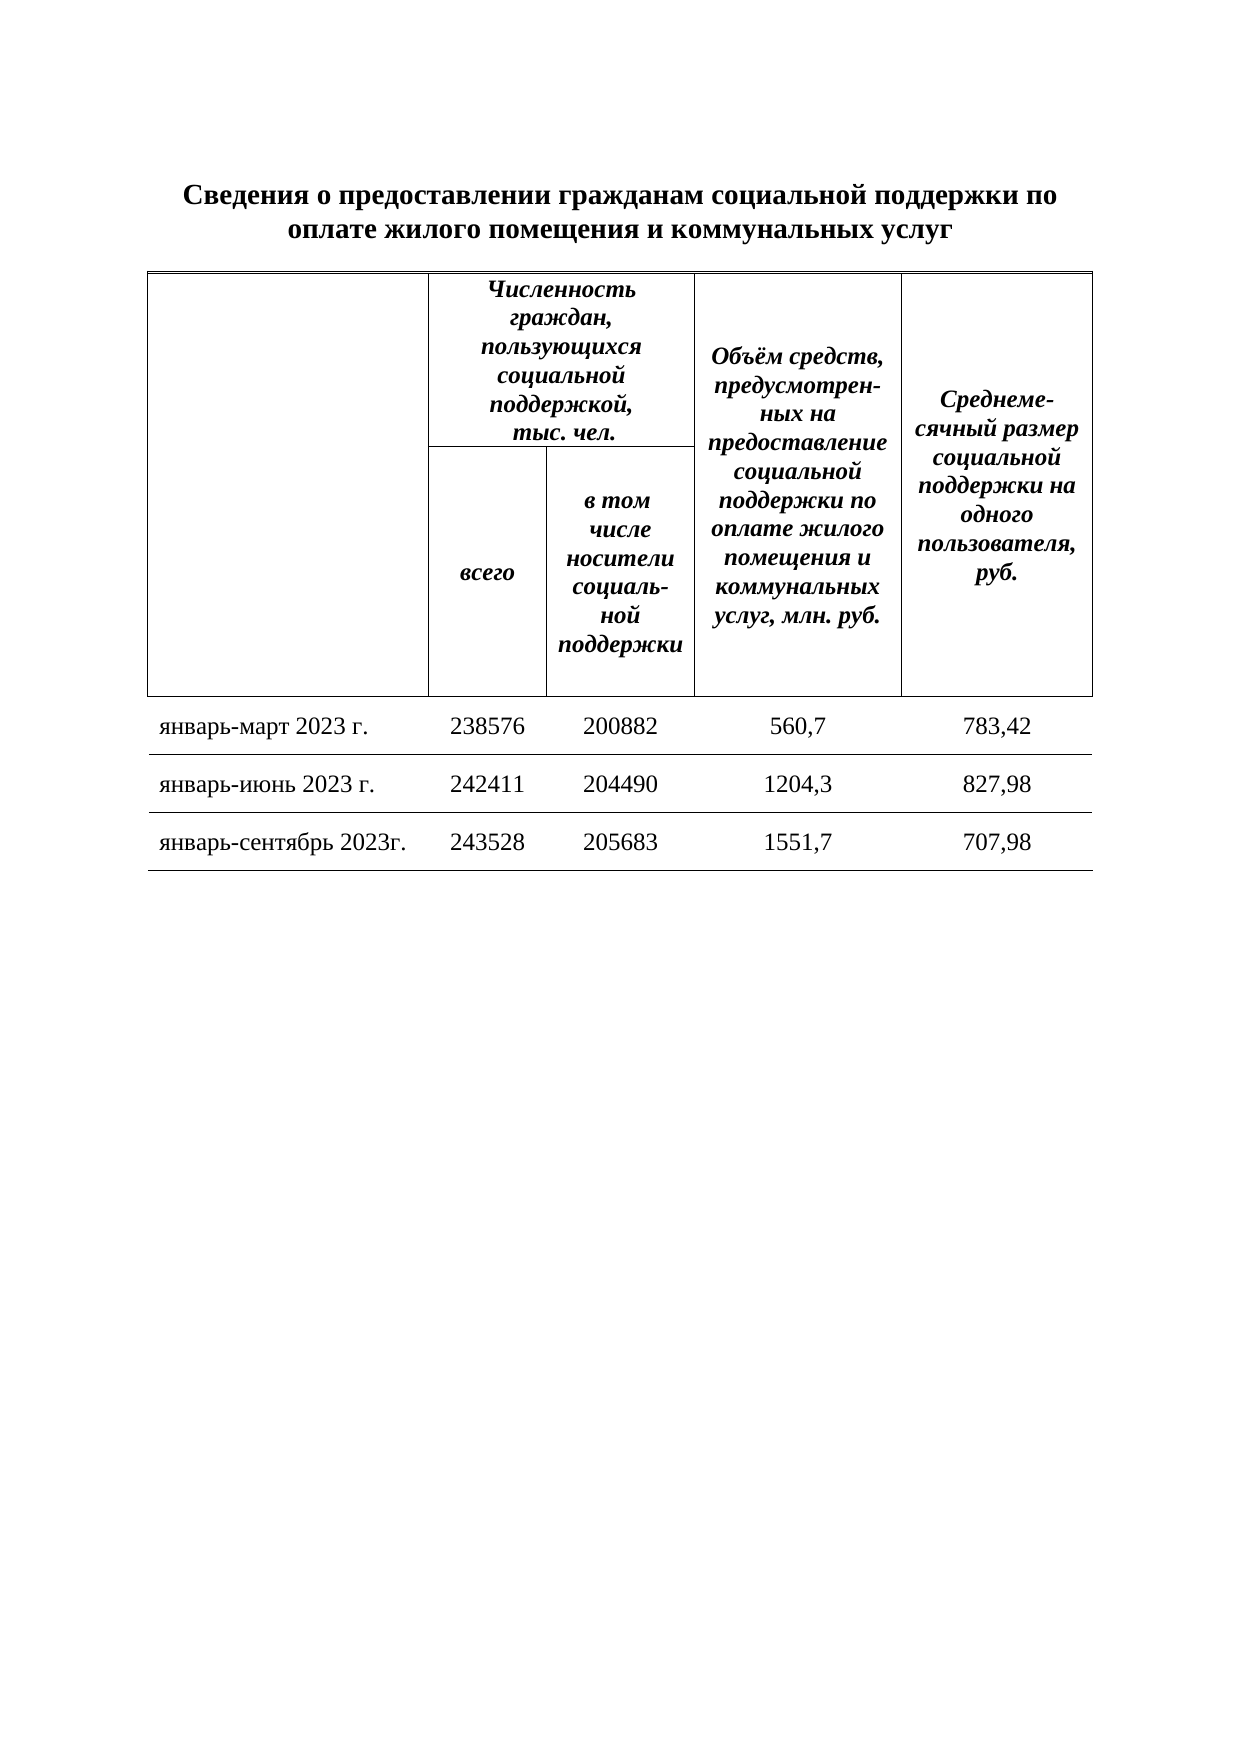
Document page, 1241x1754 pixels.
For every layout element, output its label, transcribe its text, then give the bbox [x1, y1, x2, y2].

table_cell 1204,3 [694, 755, 901, 812]
table_header [148, 274, 428, 696]
table_cell 827,98 [901, 754, 1093, 812]
table_header Среднеме- сячный размер социальной поддержки на одного пользователя, руб. [902, 274, 1092, 696]
table_cell 1551,7 [694, 813, 901, 870]
table_cell 707,98 [901, 812, 1093, 870]
table_cell 242411 [428, 755, 546, 812]
table_cell 205683 [546, 813, 694, 870]
subtitle Сведения о предоставлении гражданам социальной поддержки по оплате жилого помещения и коммунальных услуг [148, 177, 1092, 244]
table_cell январь-июнь 2023 г. [148, 755, 428, 812]
table_cell январь-март 2023 г. [148, 697, 428, 754]
table_header Численность граждан, пользующихся социальной поддержкой, тыс. чел. [429, 274, 694, 446]
table_cell 243528 [428, 813, 546, 870]
table_cell 238576 [428, 697, 546, 754]
table_cell всего [429, 447, 546, 696]
table_cell 200882 [546, 697, 694, 754]
table_header Объём средств, предусмотрен-ных на предоставление социальной поддержки по оплате жилого помещения и коммунальных услуг, млн. руб. [695, 274, 901, 696]
table_cell в том числе носители социаль-ной поддержки [547, 447, 694, 696]
table_cell 204490 [546, 755, 694, 812]
table_cell январь-сентябрь 2023г. [148, 813, 428, 870]
table_cell 560,7 [694, 697, 901, 754]
table_cell 783,42 [901, 697, 1093, 754]
